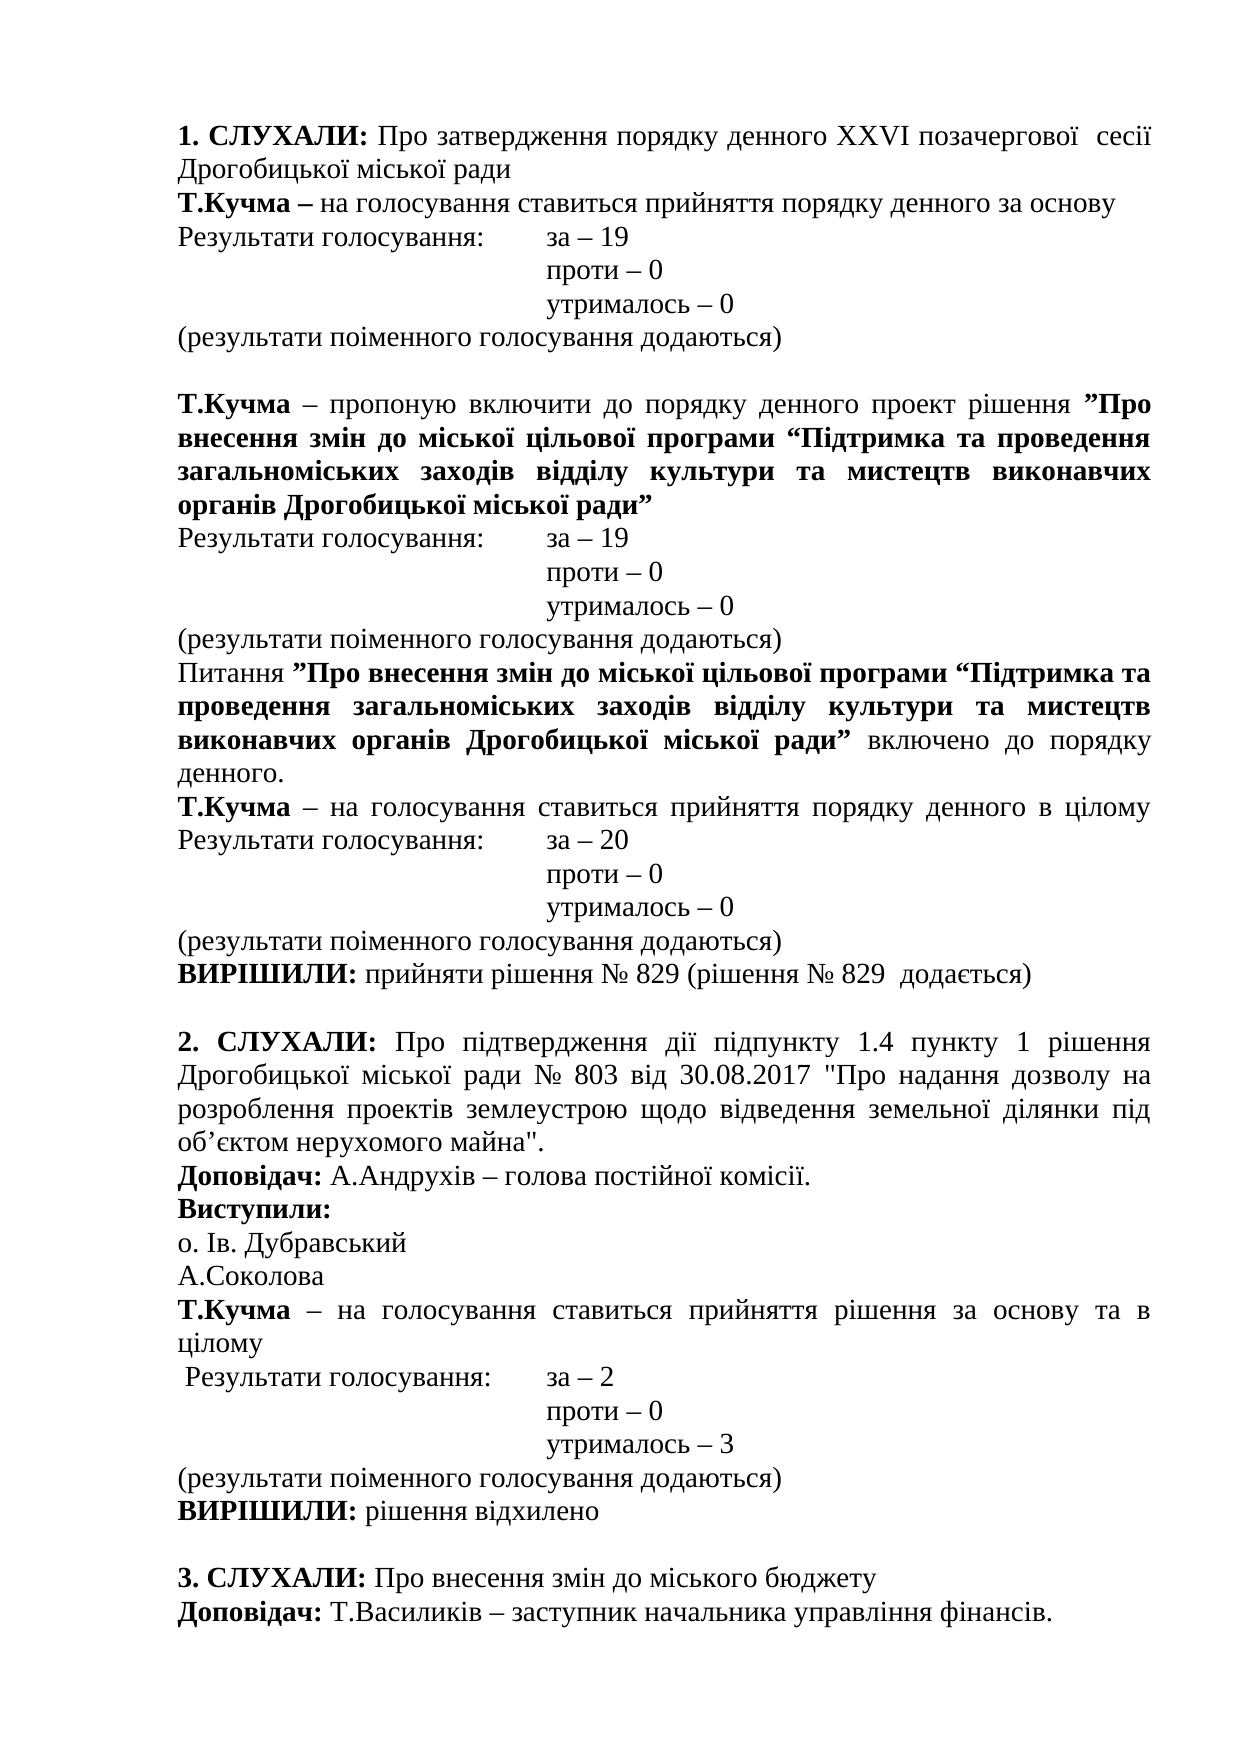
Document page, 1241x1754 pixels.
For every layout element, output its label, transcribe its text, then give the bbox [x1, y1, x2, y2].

text проти – 0 [177, 554, 1152, 588]
text Результати голосування: за – 19 [177, 521, 1152, 554]
text утрималось – 0 [177, 588, 1152, 621]
text о. Ів. Дубравський [177, 1225, 1152, 1258]
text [177, 1460, 1152, 1493]
text Т.Кучма – на голосування ставиться прийняття порядку денного в цілому Результати голосування: за – 20 [177, 789, 1152, 856]
text Т.Кучма – на голосування ставиться прийняття рішення за основу та в цілому [177, 1292, 1152, 1359]
text (результати поіменного голосування додаються) [177, 319, 1152, 353]
text Т.Кучма – пропоную включити до порядку денного проект рішення ”Про внесення змін до міської цільової програми “Підтримка та проведення загальноміських заходів відділу культури та мистецтв виконавчих органів Дрогобицької міської ради” [177, 386, 1152, 521]
text ВИРІШИЛИ: прийняти рішення № 829 (рішення № 829 додається) [177, 957, 1152, 990]
text Питання ”Про внесення змін до міської цільової програми “Підтримка та проведення загальноміських заходів відділу культури та мистецтв виконавчих органів Дрогобицької міської ради” включено до порядку денного. [177, 655, 1152, 789]
text 3. СЛУХАЛИ: Про внесення змін до міського бюджету [177, 1560, 1152, 1594]
text Доповідач: А.Андрухів – голова постійної комісії. [177, 1158, 1152, 1191]
text утрималось – 0 [177, 286, 1152, 319]
text (результати поіменного голосування додаються) [177, 923, 1152, 957]
text ВИРІШИЛИ: рішення відхилено [177, 1493, 1152, 1527]
text проти – 0 [177, 1393, 1152, 1426]
text проти – 0 [177, 252, 1152, 286]
text (результати поіменного голосування додаються) [177, 621, 1152, 655]
text Доповідач: Т.Василиків – заступник начальника управління фінансів. [177, 1594, 1152, 1627]
text 2. СЛУХАЛИ: Про підтвердження дії підпункту 1.4 пункту 1 рішення Дрогобицької міської ради № 803 від 30.08.2017 "Про надання дозволу на розроблення проектів землеустрою щодо відведення земельної ділянки під об’єктом нерухомого майна". [177, 1024, 1152, 1158]
text утрималось – 0 [177, 889, 1152, 923]
text проти – 0 [177, 856, 1152, 889]
text Результати голосування: за – 2 [177, 1359, 1152, 1393]
text А.Соколова [177, 1258, 1152, 1292]
text Виступили: [177, 1191, 1152, 1225]
text 1. СЛУХАЛИ: Про затвердження порядку денного ХХVІ позачергової сесії Дрогобицької міської ради [177, 118, 1152, 185]
text Результати голосування: за – 19 [177, 219, 1152, 252]
text утрималось – 3 [177, 1426, 1152, 1460]
text Т.Кучма – на голосування ставиться прийняття порядку денного за основу [177, 185, 1152, 219]
